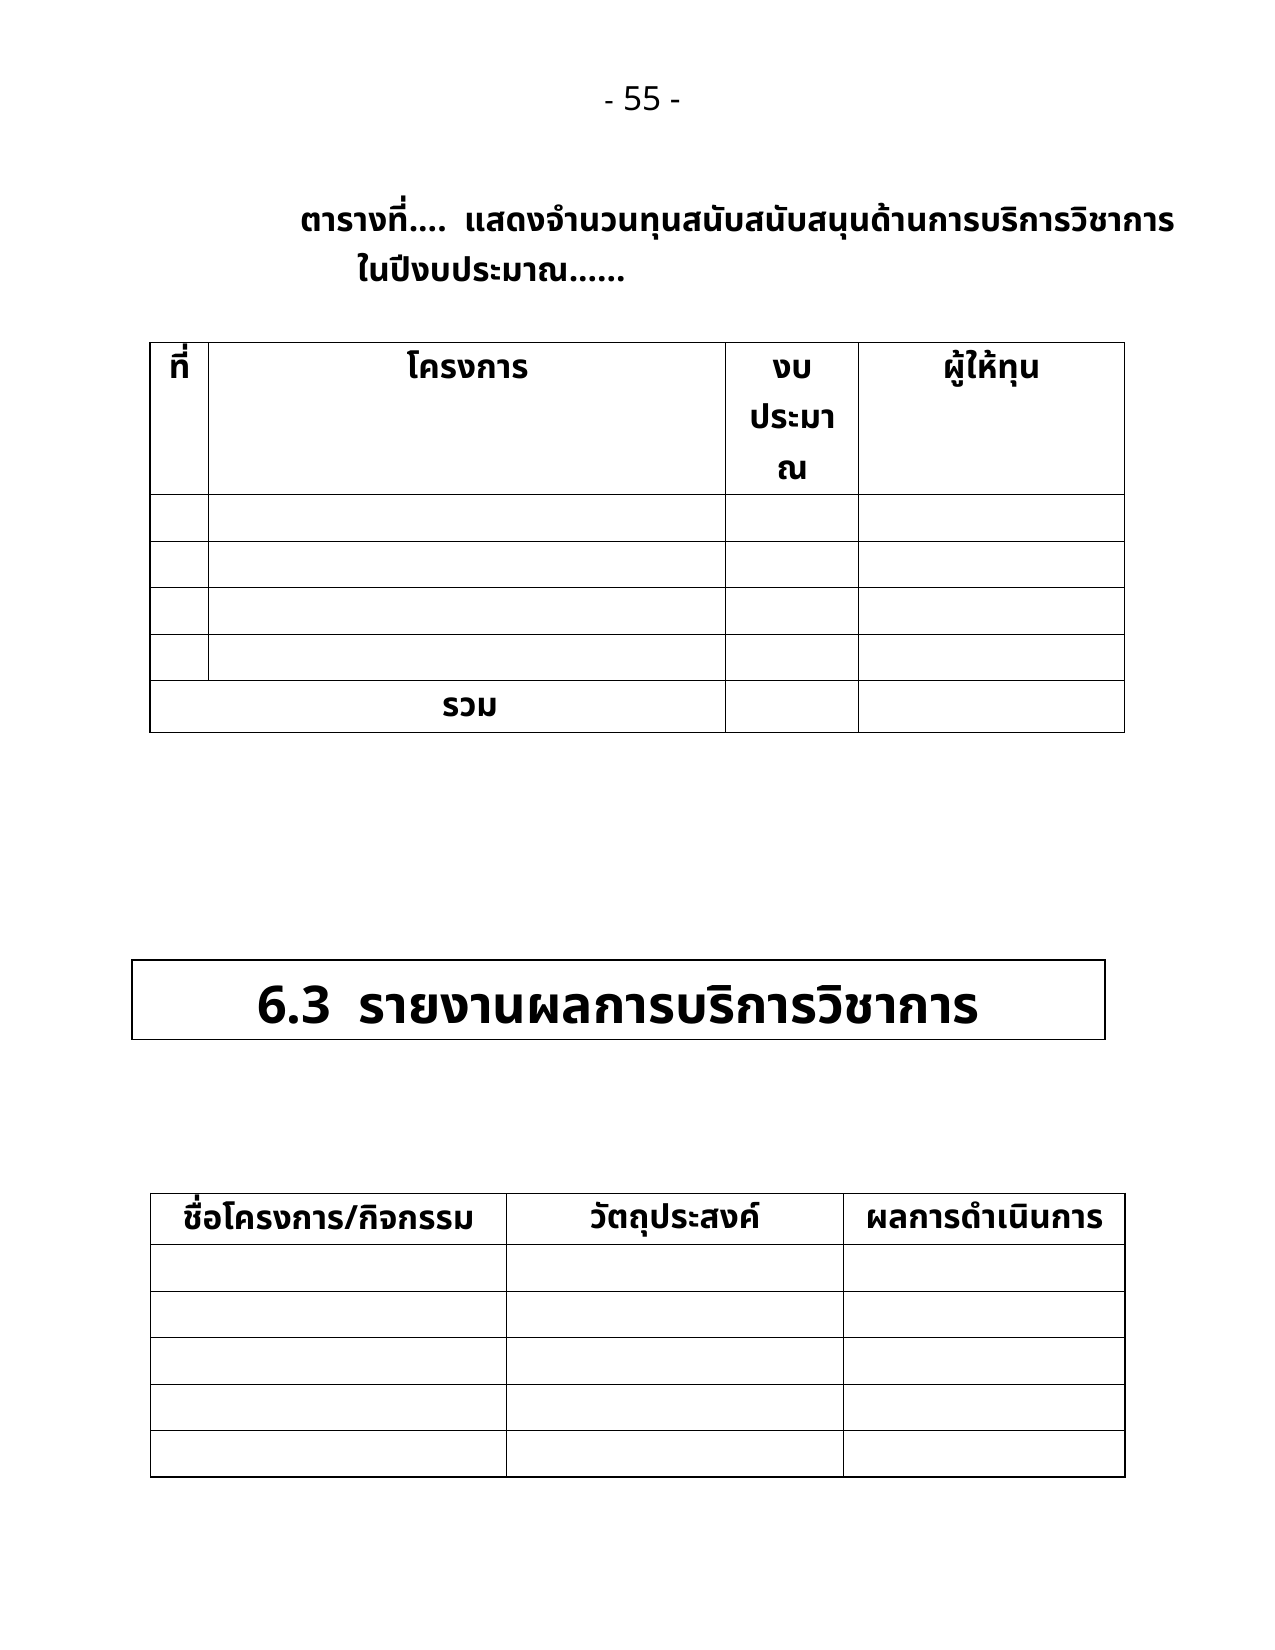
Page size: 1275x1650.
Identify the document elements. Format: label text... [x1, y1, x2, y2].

table_cell [507, 1385, 843, 1430]
table_cell [507, 1292, 843, 1337]
table_header ที่ [151, 343, 208, 494]
table_cell [151, 588, 208, 634]
table_header ผู้ให้ทุน [859, 343, 1124, 494]
table_cell [726, 542, 858, 587]
table_header ชื่อโครงการ/กิจกรรม [151, 1194, 506, 1244]
text ตารางที่.... แสดงจำนวนทุนสนับสนับสนุนด้านการบริการวิชาการในปีงบประมาณ...... [300, 195, 1189, 297]
table_cell [859, 681, 1124, 732]
table_cell [844, 1338, 1124, 1383]
table_cell [726, 495, 858, 541]
table_cell [151, 635, 208, 680]
table_cell [859, 588, 1124, 634]
table_cell [726, 635, 858, 680]
table_cell [151, 1431, 506, 1476]
table_header ผลการดำเนินการ [844, 1194, 1124, 1244]
table_cell [726, 681, 858, 732]
table_cell [859, 635, 1124, 680]
table_header โครงการ [209, 343, 725, 494]
table_cell [151, 1292, 506, 1337]
table_header งบประมาณ [726, 343, 858, 494]
table_cell [726, 588, 858, 634]
table_cell [507, 1431, 843, 1476]
table_cell [859, 542, 1124, 587]
table_cell [209, 495, 725, 541]
table_cell [209, 588, 725, 634]
table_cell รวม [151, 681, 725, 732]
table_cell [859, 495, 1124, 541]
table_cell [844, 1385, 1124, 1430]
table_cell [209, 542, 725, 587]
table_cell [151, 1338, 506, 1383]
table_cell [151, 1385, 506, 1430]
table_cell [844, 1431, 1124, 1476]
table_cell [507, 1245, 843, 1291]
table_header วัตถุประสงค์ [507, 1194, 843, 1244]
table_cell [844, 1245, 1124, 1291]
table_cell [844, 1292, 1124, 1337]
table_cell [151, 495, 208, 541]
table_cell [151, 542, 208, 587]
table_cell [507, 1338, 843, 1383]
table_cell [209, 635, 725, 680]
table_cell [151, 1245, 506, 1291]
